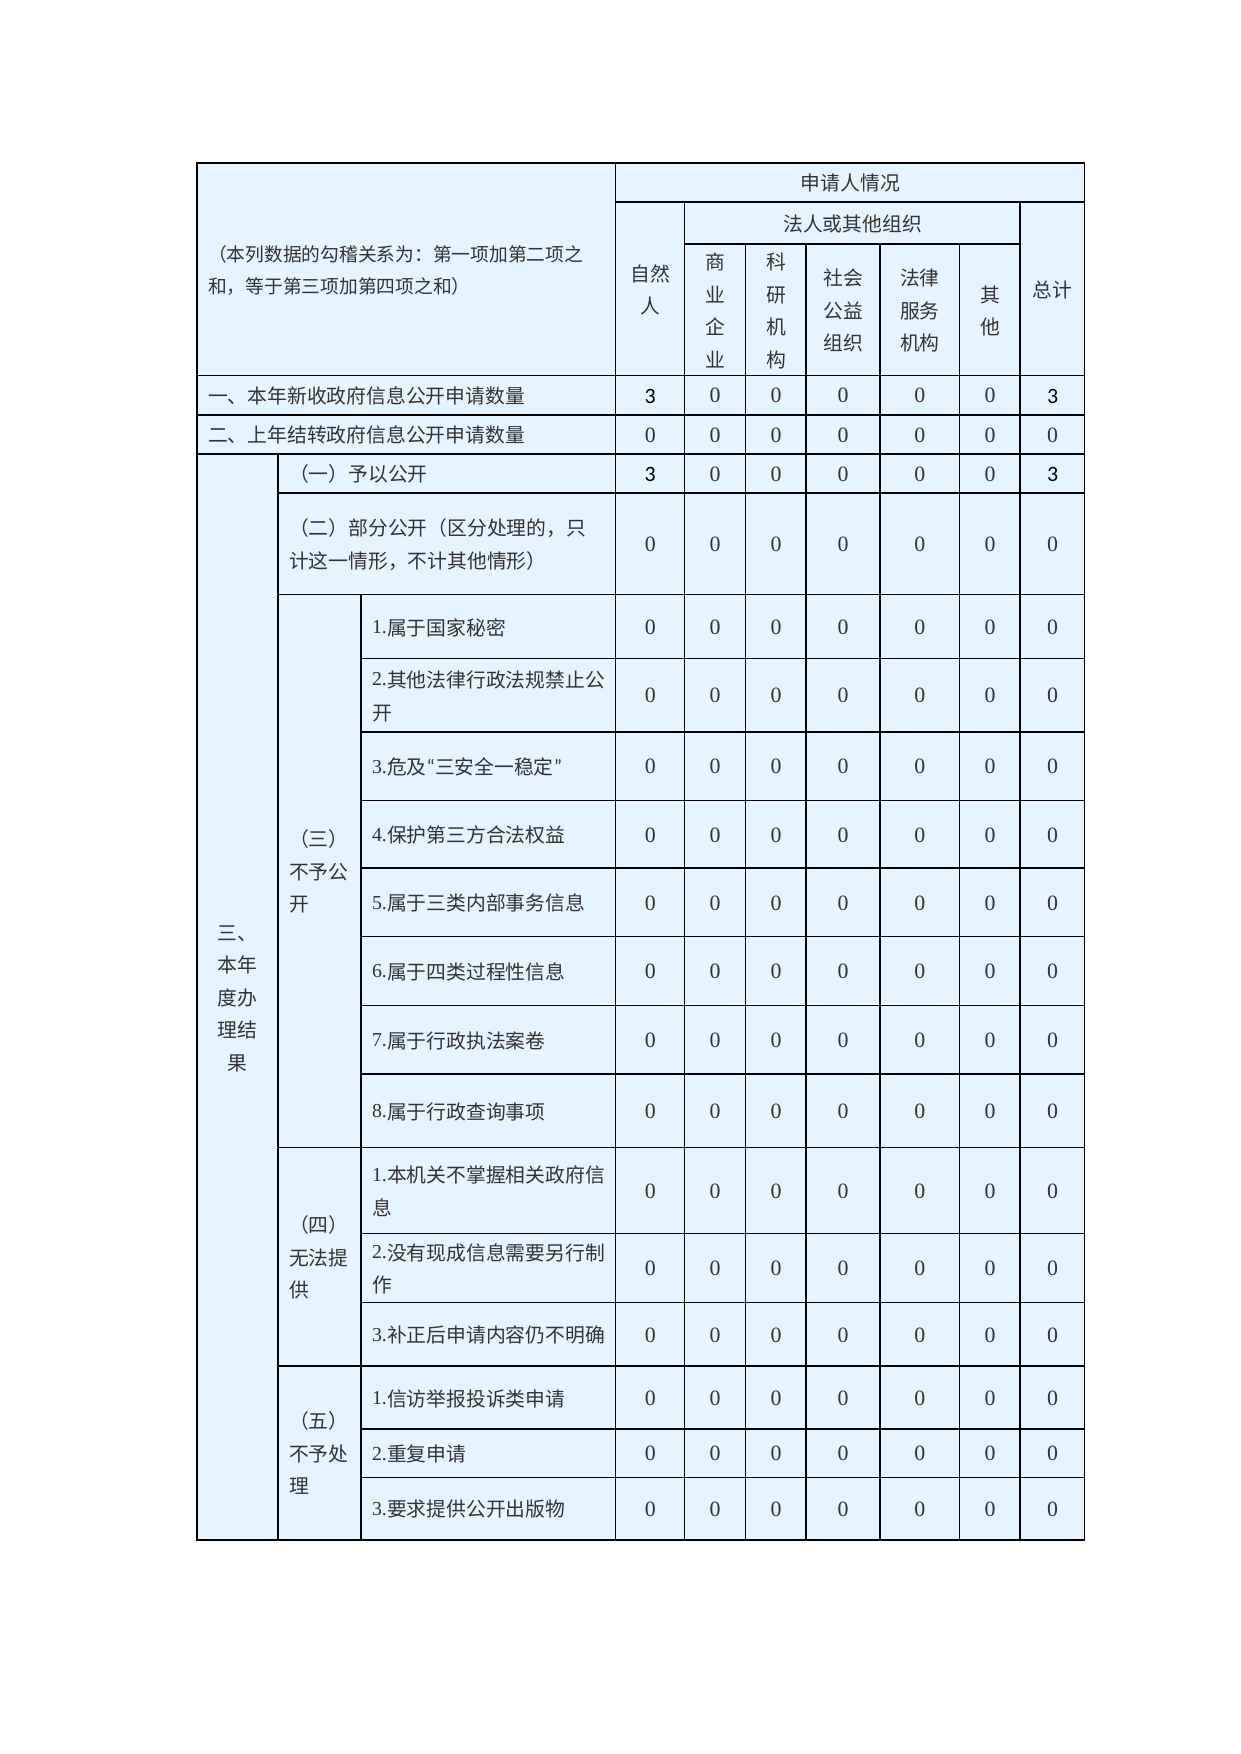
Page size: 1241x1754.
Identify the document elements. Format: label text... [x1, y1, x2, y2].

table_cell 5.属于三类内部事务信息 [362, 869, 615, 936]
table_cell 0 [1021, 659, 1084, 731]
table_cell 0 [746, 1303, 805, 1365]
table_cell 0 [685, 1075, 745, 1147]
table_cell 0 [685, 376, 745, 414]
table_cell 0 [685, 1303, 745, 1365]
table_cell 0 [746, 1478, 805, 1539]
table_cell 8.属于行政查询事项 [362, 1075, 615, 1147]
table_cell 0 [1021, 595, 1084, 658]
table_cell 0 [881, 1367, 959, 1428]
table_cell 0 [807, 1234, 879, 1301]
table_cell 0 [881, 1148, 959, 1233]
table_cell 0 [746, 595, 805, 658]
table_cell 0 [807, 869, 879, 936]
table_cell 0 [685, 1478, 745, 1539]
table_cell 0 [685, 455, 745, 492]
table_cell 0 [960, 733, 1019, 800]
table_cell 0 [685, 659, 745, 731]
table_cell 0 [685, 869, 745, 936]
table_cell 0 [616, 801, 684, 867]
table_cell 自然人 [616, 203, 684, 375]
table_cell 0 [881, 733, 959, 800]
table_cell 0 [881, 1303, 959, 1365]
table_cell 0 [960, 1367, 1019, 1428]
table_cell 0 [881, 494, 959, 593]
table_cell 科研机构 [746, 245, 805, 375]
table_cell 3.补正后申请内容仍不明确 [362, 1303, 615, 1365]
table_cell 0 [685, 1367, 745, 1428]
table_cell 6.属于四类过程性信息 [362, 937, 615, 1004]
table_cell 0 [746, 1006, 805, 1073]
table_cell 2.其他法律行政法规禁止公开 [362, 659, 615, 731]
table_cell 0 [807, 494, 879, 593]
table_cell 0 [960, 1148, 1019, 1233]
table_cell 0 [807, 1367, 879, 1428]
table_cell 三、本年度办理结果 [198, 455, 277, 1539]
table_cell 0 [881, 937, 959, 1004]
table_cell 0 [807, 376, 879, 414]
table_cell 0 [746, 801, 805, 867]
table_cell 0 [807, 937, 879, 1004]
table_cell 0 [746, 1148, 805, 1233]
table_cell 7.属于行政执法案卷 [362, 1006, 615, 1073]
table_cell 0 [1021, 733, 1084, 800]
table_cell 0 [746, 376, 805, 414]
table_cell 0 [807, 1148, 879, 1233]
table_cell 0 [960, 1430, 1019, 1476]
table_cell 1.信访举报投诉类申请 [362, 1367, 615, 1428]
table_cell 0 [960, 1234, 1019, 1301]
table_cell 2.重复申请 [362, 1430, 615, 1476]
table_cell 0 [960, 1006, 1019, 1073]
table_cell 0 [881, 801, 959, 867]
table_cell 0 [1021, 494, 1084, 593]
table_cell 0 [881, 869, 959, 936]
table_cell 0 [807, 1006, 879, 1073]
table_cell 3 [616, 455, 684, 492]
table_cell 0 [685, 1148, 745, 1233]
table_cell 0 [746, 869, 805, 936]
table_cell 0 [881, 1430, 959, 1476]
table_cell 0 [807, 1430, 879, 1476]
table_cell 0 [746, 1367, 805, 1428]
table_cell 0 [616, 1075, 684, 1147]
table_cell 0 [1021, 1430, 1084, 1476]
table_cell 0 [616, 733, 684, 800]
table_cell 0 [1021, 1075, 1084, 1147]
table_cell 0 [881, 1478, 959, 1539]
table_cell 0 [746, 1430, 805, 1476]
table_cell 1.本机关不掌握相关政府信息 [362, 1148, 615, 1233]
table_cell （三）不予公开 [279, 595, 360, 1147]
table_cell 0 [685, 1234, 745, 1301]
table_cell 0 [616, 1430, 684, 1476]
table_cell 0 [616, 1234, 684, 1301]
table_cell 0 [685, 595, 745, 658]
table_cell 0 [616, 1303, 684, 1365]
table_cell 3 [1021, 376, 1084, 414]
table_cell 0 [616, 659, 684, 731]
table_cell 0 [881, 455, 959, 492]
table_cell 0 [746, 416, 805, 453]
table_cell 0 [685, 801, 745, 867]
table_cell 0 [746, 659, 805, 731]
table_cell 0 [960, 455, 1019, 492]
table_cell 0 [1021, 801, 1084, 867]
table_cell 0 [616, 1478, 684, 1539]
table_cell 0 [960, 595, 1019, 658]
table_cell 0 [685, 937, 745, 1004]
table_cell 0 [960, 937, 1019, 1004]
table_cell 0 [807, 733, 879, 800]
table_cell 其他 [960, 245, 1019, 375]
table_cell 0 [960, 869, 1019, 936]
table_cell 0 [1021, 1367, 1084, 1428]
table_cell 0 [960, 1303, 1019, 1365]
table_cell 0 [960, 416, 1019, 453]
table_cell 3 [616, 376, 684, 414]
table_cell 3 [1021, 455, 1084, 492]
table_cell 一、本年新收政府信息公开申请数量 [198, 376, 615, 414]
table_cell 社会公益组织 [807, 245, 879, 375]
table_cell 0 [881, 1075, 959, 1147]
table_cell 总计 [1021, 203, 1084, 375]
table_cell 0 [807, 1478, 879, 1539]
table_cell 0 [746, 455, 805, 492]
table_cell 0 [1021, 1234, 1084, 1301]
table_cell 0 [1021, 416, 1084, 453]
table_cell 0 [881, 1006, 959, 1073]
table_cell （一）予以公开 [279, 455, 615, 492]
table_cell 2.没有现成信息需要另行制作 [362, 1234, 615, 1301]
table_cell 0 [685, 494, 745, 593]
table_cell 0 [960, 494, 1019, 593]
table_cell （五）不予处理 [279, 1367, 360, 1539]
table_header （本列数据的勾稽关系为：第一项加第二项之和，等于第三项加第四项之和） [198, 164, 615, 375]
table_cell 0 [807, 801, 879, 867]
table_cell 0 [960, 1478, 1019, 1539]
table_cell 0 [616, 416, 684, 453]
table_header 申请人情况 [616, 164, 1084, 201]
table_cell 0 [960, 376, 1019, 414]
table_cell 商业企业 [685, 245, 745, 375]
table_cell 0 [746, 494, 805, 593]
table_cell 0 [881, 595, 959, 658]
table_cell 0 [685, 1006, 745, 1073]
table_cell 4.保护第三方合法权益 [362, 801, 615, 867]
table_cell 0 [616, 1148, 684, 1233]
table_cell 二、上年结转政府信息公开申请数量 [198, 416, 615, 453]
table_cell 0 [616, 595, 684, 658]
table_cell 3.要求提供公开出版物 [362, 1478, 615, 1539]
table_cell 0 [746, 1234, 805, 1301]
table_cell 0 [1021, 937, 1084, 1004]
table_cell 法人或其他组织 [685, 203, 1019, 243]
table_cell 0 [746, 1075, 805, 1147]
table_cell 0 [881, 1234, 959, 1301]
table_cell （四）无法提供 [279, 1148, 360, 1365]
table_cell 3.危及“三安全一稳定” [362, 733, 615, 800]
table_cell 法律服务机构 [881, 245, 959, 375]
table_cell 0 [616, 494, 684, 593]
table_cell 0 [807, 595, 879, 658]
table_cell 0 [960, 801, 1019, 867]
table_cell 0 [1021, 1148, 1084, 1233]
table_cell 0 [616, 869, 684, 936]
table_cell 0 [960, 1075, 1019, 1147]
table_cell 0 [685, 416, 745, 453]
table_cell 0 [616, 1006, 684, 1073]
table_cell 0 [1021, 1303, 1084, 1365]
table_cell 0 [807, 1303, 879, 1365]
table_cell 0 [685, 733, 745, 800]
table_cell 0 [881, 376, 959, 414]
table_cell 0 [807, 1075, 879, 1147]
table_cell 0 [746, 733, 805, 800]
table_cell 0 [807, 659, 879, 731]
table_cell 0 [960, 659, 1019, 731]
table_cell 0 [1021, 1006, 1084, 1073]
table_cell 0 [685, 1430, 745, 1476]
table_cell 0 [746, 937, 805, 1004]
table_cell 1.属于国家秘密 [362, 595, 615, 658]
table_cell 0 [881, 416, 959, 453]
table_cell 0 [616, 1367, 684, 1428]
table_cell 0 [881, 659, 959, 731]
table_cell （二）部分公开（区分处理的，只计这一情形，不计其他情形） [279, 494, 615, 593]
table_cell 0 [1021, 869, 1084, 936]
table_cell 0 [807, 416, 879, 453]
table_cell 0 [1021, 1478, 1084, 1539]
table_cell 0 [807, 455, 879, 492]
table_cell 0 [616, 937, 684, 1004]
